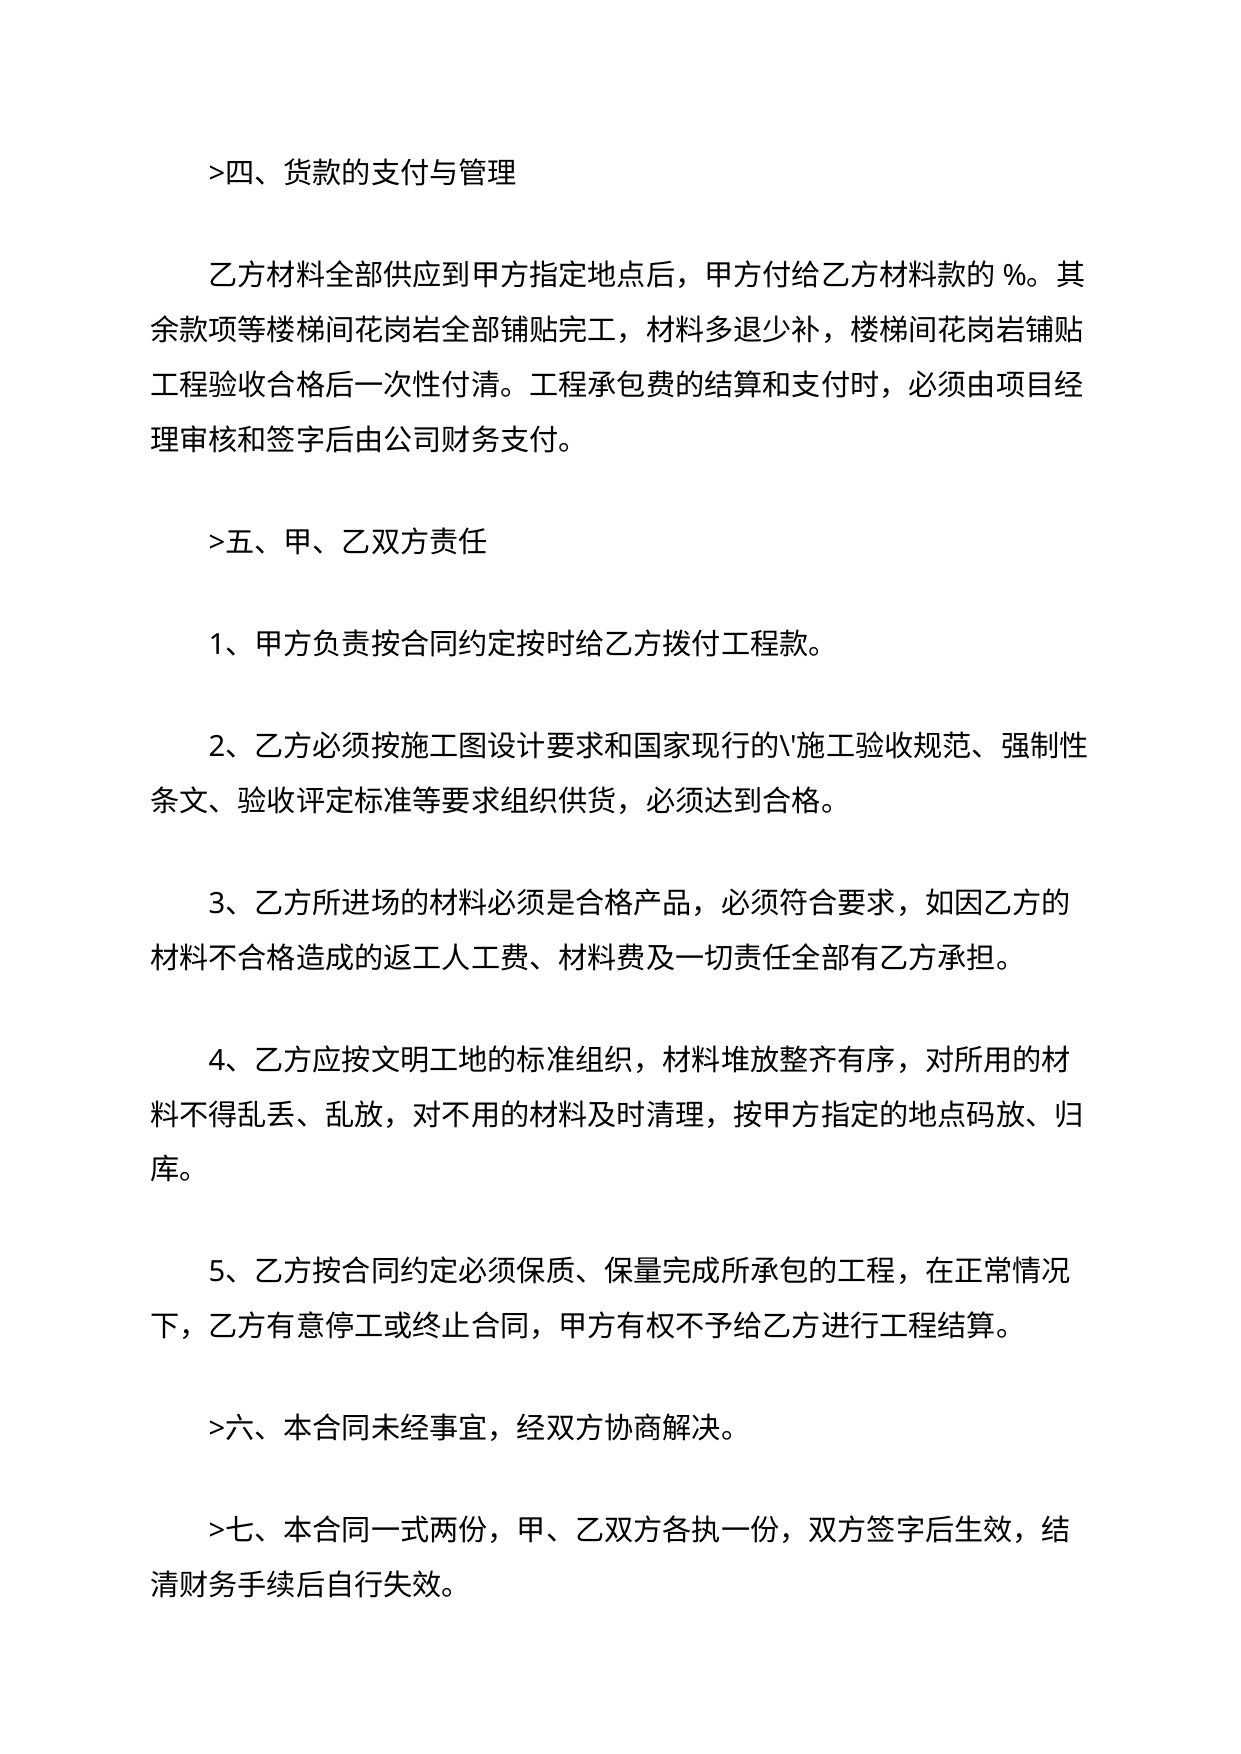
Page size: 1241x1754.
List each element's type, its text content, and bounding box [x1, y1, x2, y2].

text >七、本合同一式两份，甲、乙双方各执一份，双方签字后生效，结清财务手续后自行失效。 [150, 1506, 1090, 1604]
text 1、甲方负责按合同约定按时给乙方拨付工程款。 [150, 621, 1090, 663]
text 2、乙方必须按施工图设计要求和国家现行的\'施工验收规范、强制性条文、验收评定标准等要求组织供货，必须达到合格。 [150, 722, 1090, 820]
text >四、货款的支付与管理 [150, 150, 1090, 192]
text 3、乙方所进场的材料必须是合格产品，必须符合要求，如因乙方的材料不合格造成的返工人工费、材料费及一切责任全部有乙方承担。 [150, 879, 1090, 977]
text 4、乙方应按文明工地的标准组织，材料堆放整齐有序，对所用的材料不得乱丢、乱放，对不用的材料及时清理，按甲方指定的地点码放、归库。 [150, 1036, 1090, 1188]
text >五、甲、乙双方责任 [150, 518, 1090, 561]
text 5、乙方按合同约定必须保质、保量完成所承包的工程，在正常情况下，乙方有意停工或终止合同，甲方有权不予给乙方进行工程结算。 [150, 1248, 1090, 1345]
text >六、本合同未经事宜，经双方协商解决。 [150, 1404, 1090, 1447]
text 乙方材料全部供应到甲方指定地点后，甲方付给乙方材料款的 %。其余款项等楼梯间花岗岩全部铺贴完工，材料多退少补，楼梯间花岗岩铺贴工程验收合格后一次性付清。工程承包费的结算和支付时，必须由项目经理审核和签字后由公司财务支付。 [150, 252, 1090, 459]
